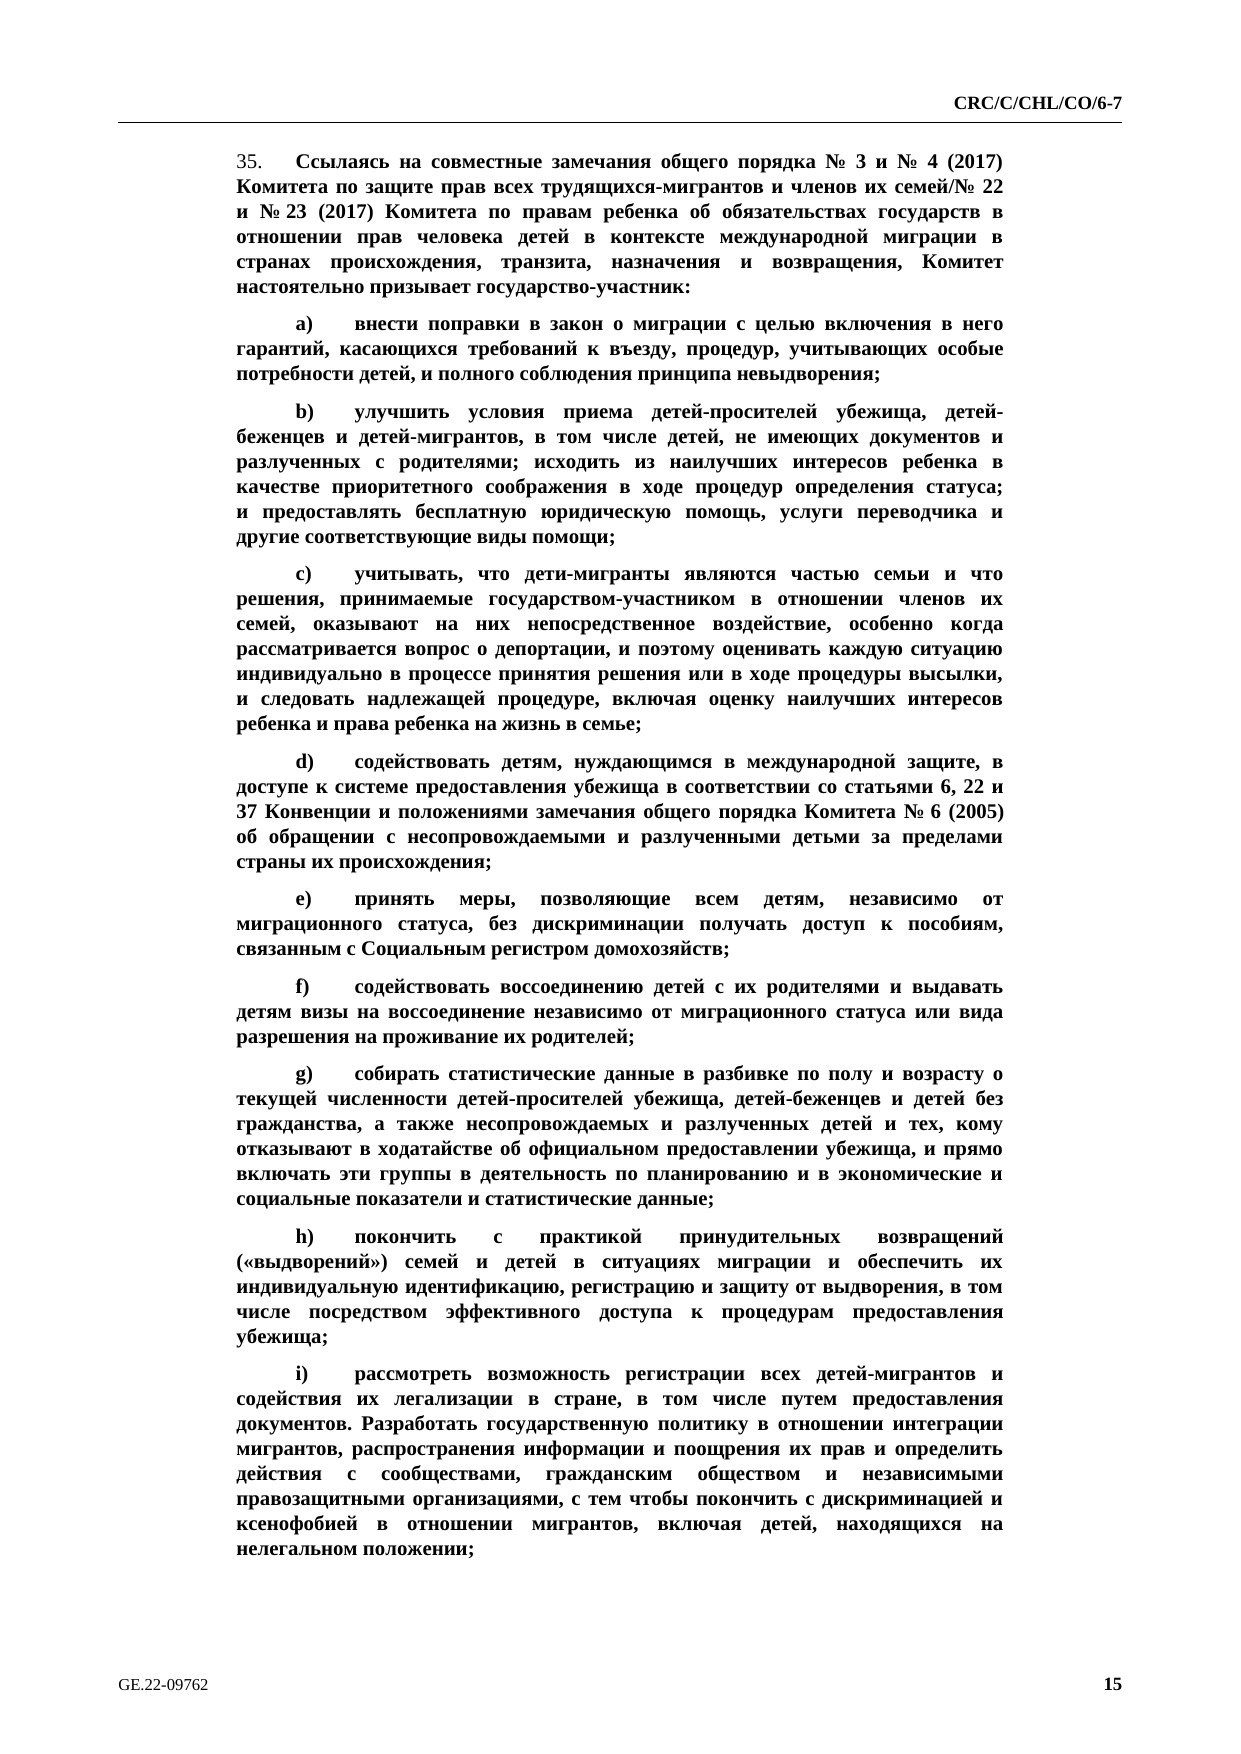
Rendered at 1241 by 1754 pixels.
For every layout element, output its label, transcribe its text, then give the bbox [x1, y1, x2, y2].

text 35. Ссылаясь на совместные замечания общего порядка № 3 и № 4 (2017) Комитета по защите прав всех трудящихся-мигрантов и членов их семей/№ 22 и № 23 (2017) Комитета по правам ребенка об обязательствах государств в отношении прав человека детей в контексте международной миграции в странах происхождения, транзита, назначения и возвращения, Комитет настоятельно призывает государство-участник: [236, 148, 1004, 298]
text f) содействовать воссоединению детей с их родителями и выдавать детям визы на воссоединение независимо от миграционного статуса или вида разрешения на проживание их родителей; [236, 973, 1004, 1048]
text e) принять меры, позволяющие всем детям, независимо от миграционного статуса, без дискриминации получать доступ к пособиям, связанным с Социальным регистром домохозяйств; [236, 885, 1004, 960]
text i) рассмотреть возможность регистрации всех детей-мигрантов и содействия их легализации в стране, в том числе путем предоставления документов. Разработать государственную политику в отношении интеграции мигрантов, распространения информации и поощрения их прав и определить действия с сообществами, гражданским обществом и независимыми правозащитными организациями, с тем чтобы покончить с дискриминацией и ксенофобией в отношении мигрантов, включая детей, находящихся на нелегальном положении; [236, 1360, 1004, 1560]
text d) содействовать детям, нуждающимся в международной защите, в доступе к системе предоставления убежища в соответствии со статьями 6, 22 и 37 Конвенции и положениями замечания общего порядка Комитета № 6 (2005) об обращении с несопровождаемыми и разлученными детьми за пределами страны их происхождения; [236, 748, 1004, 873]
text a) внести поправки в закон о миграции с целью включения в него гарантий, касающихся требований к въезду, процедур, учитывающих особые потребности детей, и полного соблюдения принципа невыдворения; [236, 310, 1004, 385]
text c) учитывать, что дети-мигранты являются частью семьи и что решения, принимаемые государством-участником в отношении членов их семей, оказывают на них непосредственное воздействие, особенно когда рассматривается вопрос о депортации, и поэтому оценивать каждую ситуацию индивидуально в процессе принятия решения или в ходе процедуры высылки, и следовать надлежащей процедуре, включая оценку наилучших интересов ребенка и права ребенка на жизнь в семье; [236, 560, 1004, 735]
text b) улучшить условия приема детей-просителей убежища, детей-беженцев и детей-мигрантов, в том числе детей, не имеющих документов и разлученных с родителями; исходить из наилучших интересов ребенка в качестве приоритетного соображения в ходе процедур определения статуса; и предоставлять бесплатную юридическую помощь, услуги переводчика и другие соответствующие виды помощи; [236, 398, 1004, 548]
text g) собирать статистические данные в разбивке по полу и возрасту о текущей численности детей-просителей убежища, детей-беженцев и детей без гражданства, а также несопровождаемых и разлученных детей и тех, кому отказывают в ходатайстве об официальном предоставлении убежища, и прямо включать эти группы в деятельность по планированию и в экономические и социальные показатели и статистические данные; [236, 1060, 1004, 1210]
text h) покончить с практикой принудительных возвращений («выдворений») семей и детей в ситуациях миграции и обеспечить их индивидуальную идентификацию, регистрацию и защиту от выдворения, в том числе посредством эффективного доступа к процедурам предоставления убежища; [236, 1223, 1004, 1348]
